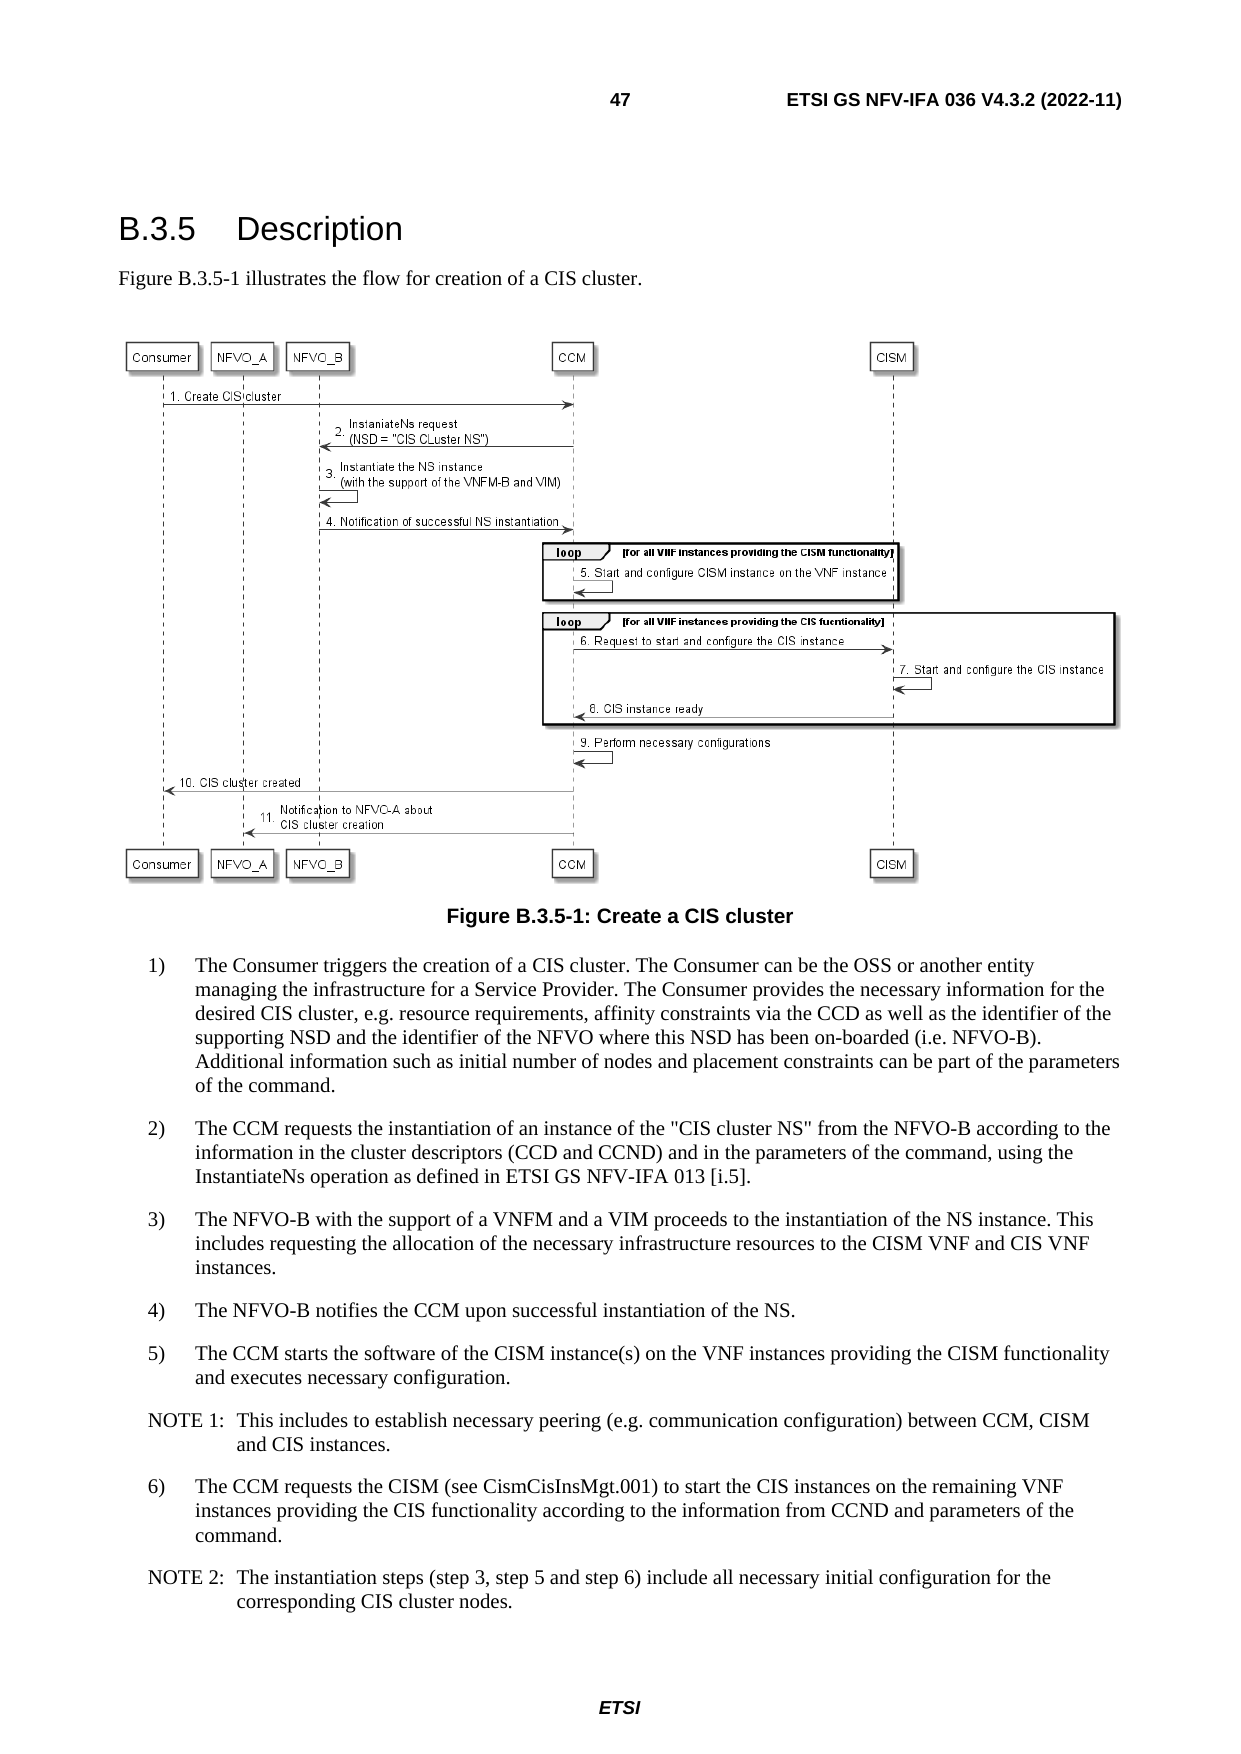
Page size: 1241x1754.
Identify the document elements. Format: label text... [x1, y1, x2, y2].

text The CCM requests the CISM (see CismCisInsMgt.001) to start the CIS instances on the remaining VNF instances providing the CIS functionality according to the information from CCND and parameters of the command. [148, 1474, 1122, 1547]
text Figure B.3.5-1: Create a CIS cluster [118, 904, 1122, 928]
text Figure B.3.5-1 illustrates the flow for creation of a CIS cluster. [118, 266, 1122, 290]
text The CCM requests the instantiation of an instance of the "CIS cluster NS" from the NFVO-B according to the information in the cluster descriptors (CCD and CCND) and in the parameters of the command, using the InstantiateNs operation as defined in ETSI GS NFV-IFA 013 [i.5]. [148, 1116, 1122, 1188]
text The CCM starts the software of the CISM instance(s) on the VNF instances providing the CISM functionality and executes necessary configuration. [148, 1341, 1122, 1389]
text NOTE 1: This includes to establish necessary peering (e.g. communication configuration) between CCM, CISM and CIS instances. [148, 1407, 1122, 1456]
text NOTE 2: The instantiation steps (step 3, step 5 and step 6) include all necessary initial configuration for the corresponding CIS cluster nodes. [148, 1565, 1122, 1613]
text The NFVO-B with the support of a VNFM and a VIM proceeds to the instantiation of the NS instance. This includes requesting the allocation of the necessary infrastructure resources to the CISM VNF and CIS VNF instances. [148, 1207, 1122, 1279]
picture [118, 339, 1123, 886]
text The NFVO-B notifies the CCM upon successful instantiation of the NS. [148, 1298, 1122, 1322]
list The Consumer triggers the creation of a CIS cluster. The Consumer can be the OSS or another entity managing the infrastructure for a Service Provider. The Consumer provides the necessary information for the desired CIS cluster, e.g. resource requirements, affinity constraints via the CCD as well as the identifier of the supporting NSD and the identifier of the NFVO where this NSD has been on-boarded (i.e. NFVO-B). Additional information such as initial number of nodes and placement constraints can be part of the parameters of the command. [148, 953, 1122, 1097]
subtitle B.3.5 Description [118, 209, 1122, 248]
